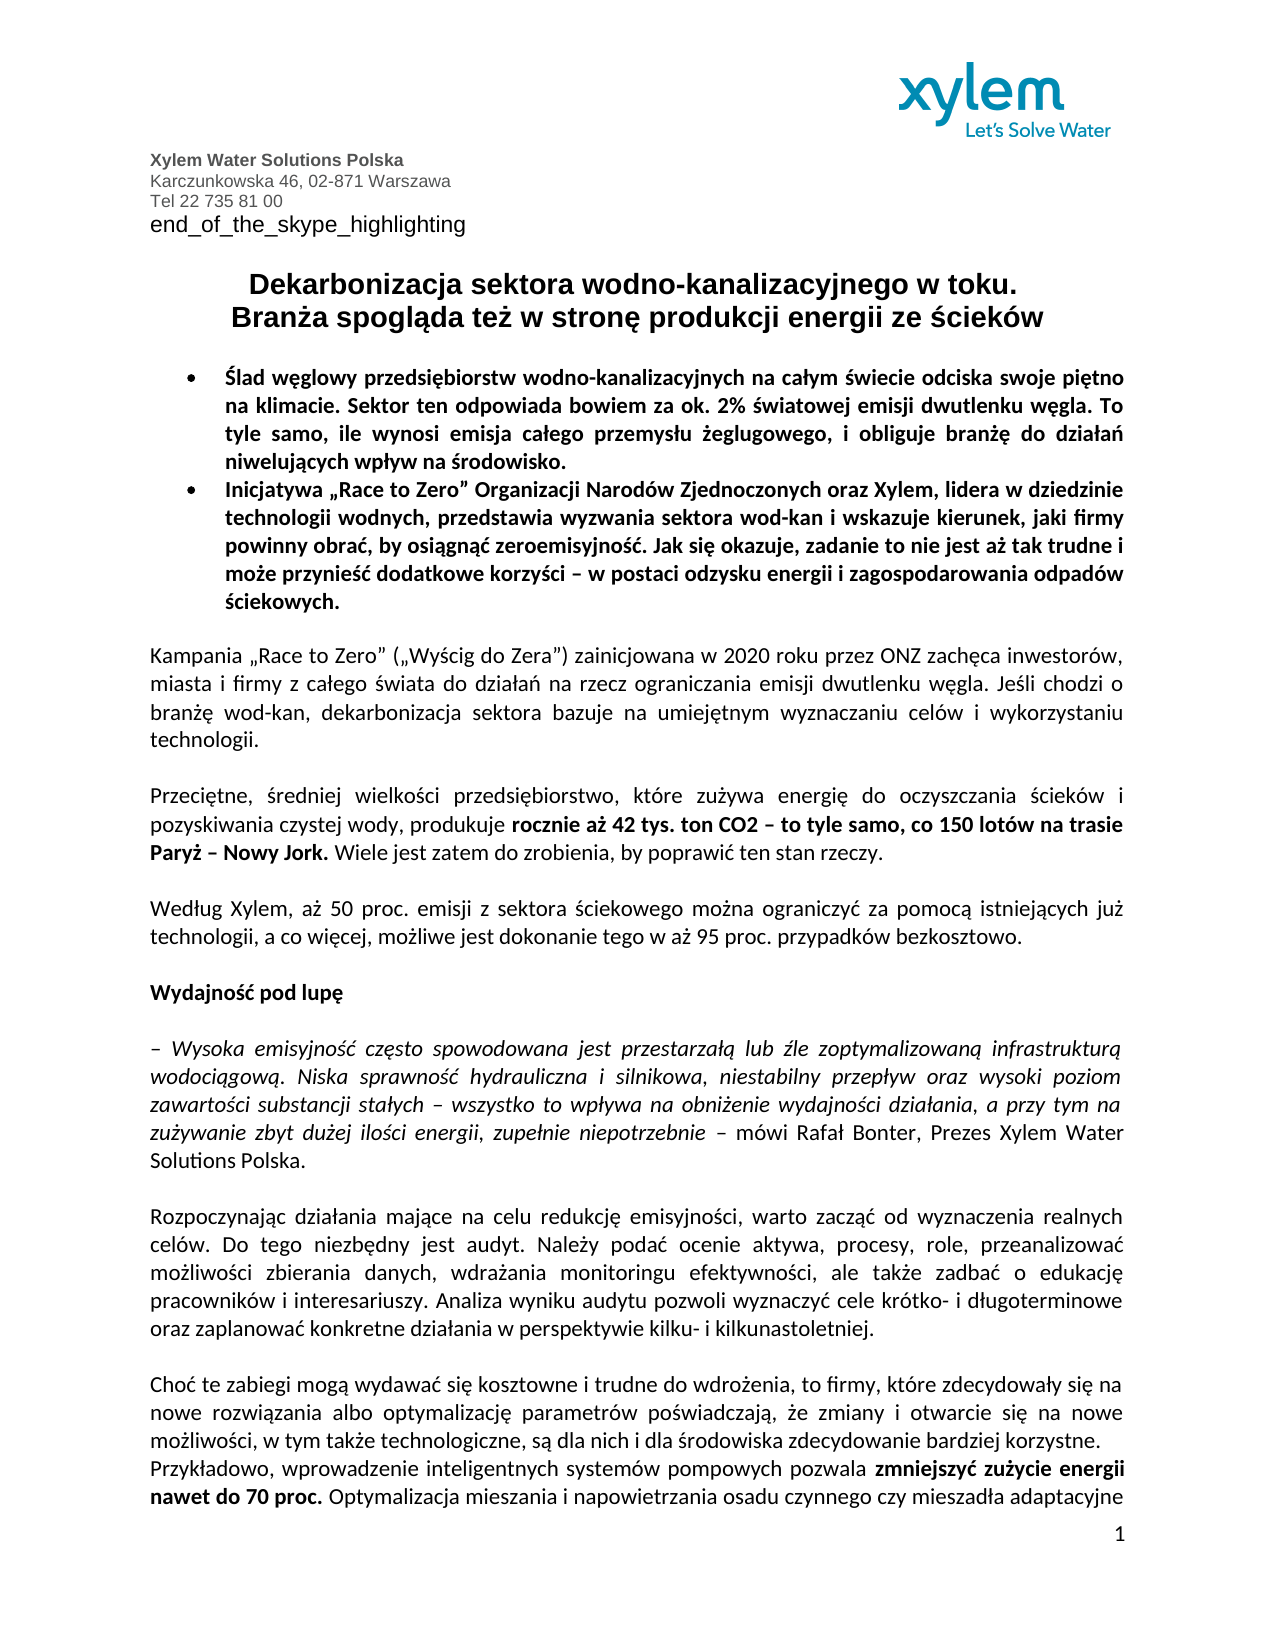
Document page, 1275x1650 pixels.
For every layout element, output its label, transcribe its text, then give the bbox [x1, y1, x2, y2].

text Wydajność pod lupę [150, 978, 1125, 1006]
text Xylem Water Solutions Polska [150, 150, 1125, 170]
text – Wysoka emisyjność często spowodowana jest przestarzałą lub źle zoptymalizowaną infrastrukturą wodociągową. Niska sprawność hydrauliczna i silnikowa, niestabilny przepływ oraz wysoki poziom zawartości substancji stałych – wszystko to wpływa na obniżenie wydajności działania, a przy tym na zużywanie zbyt dużej ilości energii, zupełnie niepotrzebnie – mówi Rafał Bonter, Prezes Xylem Water Solutions Polska. [150, 1034, 1125, 1174]
text Według Xylem, aż 50 proc. emisji z sektora ściekowego można ograniczyć za pomocą istniejących już technologii, a co więcej, możliwe jest dokonanie tego w aż 95 proc. przypadków bezkosztowo. [150, 894, 1125, 950]
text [150, 1454, 1125, 1510]
text Choć te zabiegi mogą wydawać się kosztowne i trudne do wdrożenia, to firmy, które zdecydowały się na nowe rozwiązania albo optymalizację parametrów poświadczają, że zmiany i otwarcie się na nowe możliwości, w tym także technologiczne, są dla nich i dla środowiska zdecydowanie bardziej korzystne. [150, 1370, 1125, 1454]
text Karczunkowska 46, 02-871 Warszawa [150, 170, 1125, 191]
text end_of_the_skype_highlighting [150, 211, 1125, 238]
picture [1075, 129, 1080, 137]
text Tel 22 735 81 00 [150, 191, 1125, 211]
picture [990, 128, 1000, 137]
list Inicjatywa „Race to Zero” Organizacji Narodów Zjednoczonych oraz Xylem, lidera w dziedzinie technologii wodnych, przedstawia wyzwania sektora wod-kan i wskazuje kierunek, jaki firmy powinny obrać, by osiągnąć zeroemisyjność. Jak się okazuje, zadanie to nie jest aż tak trudne i może przynieść dodatkowe korzyści – w postaci odzysku energii i zagospodarowania odpadów ściekowych. [187, 475, 1125, 615]
text Rozpoczynając działania mające na celu redukcję emisyjności, warto zacząć od wyznaczenia realnych celów. Do tego niezbędny jest audyt. Należy podać ocenie aktywa, procesy, role, przeanalizować możliwości zbierania danych, wdrażania monitoringu efektywności, ale także zadbać o edukację pracowników i interesariuszy. Analiza wyniku audytu pozwoli wyznaczyć cele krótko- i długoterminowe oraz zaplanować konkretne działania w perspektywie kilku- i kilkunastoletniej. [150, 1202, 1125, 1342]
picture [899, 62, 1111, 137]
text Dekarbonizacja sektora wodno-kanalizacyjnego w toku. Branża spogląda też w stronę produkcji energii ze ścieków [150, 267, 1125, 334]
text Przeciętne, średniej wielkości przedsiębiorstwo, które zużywa energię do oczyszczania ścieków i pozyskiwania czystej wody, produkuje rocznie aż 42 tys. ton CO2 – to tyle samo, co 150 lotów na trasie Paryż – Nowy Jork. Wiele jest zatem do zrobienia, by poprawić ten stan rzeczy. [150, 782, 1125, 866]
list Ślad węglowy przedsiębiorstw wodno-kanalizacyjnych na całym świecie odciska swoje piętno na klimacie. Sektor ten odpowiada bowiem za ok. 2% światowej emisji dwutlenku węgla. To tyle samo, ile wynosi emisja całego przemysłu żeglugowego, i obliguje branżę do działań niwelujących wpływ na środowisko. [187, 363, 1125, 475]
text Kampania „Race to Zero” („Wyścig do Zera”) zainicjowana w 2020 roku przez ONZ zachęca inwestorów, miasta i firmy z całego świata do działań na rzecz ograniczania emisji dwutlenku węgla. Jeśli chodzi o branżę wod-kan, dekarbonizacja sektora bazuje na umiejętnym wyznaczaniu celów i wykorzystaniu technologii. [150, 642, 1125, 754]
